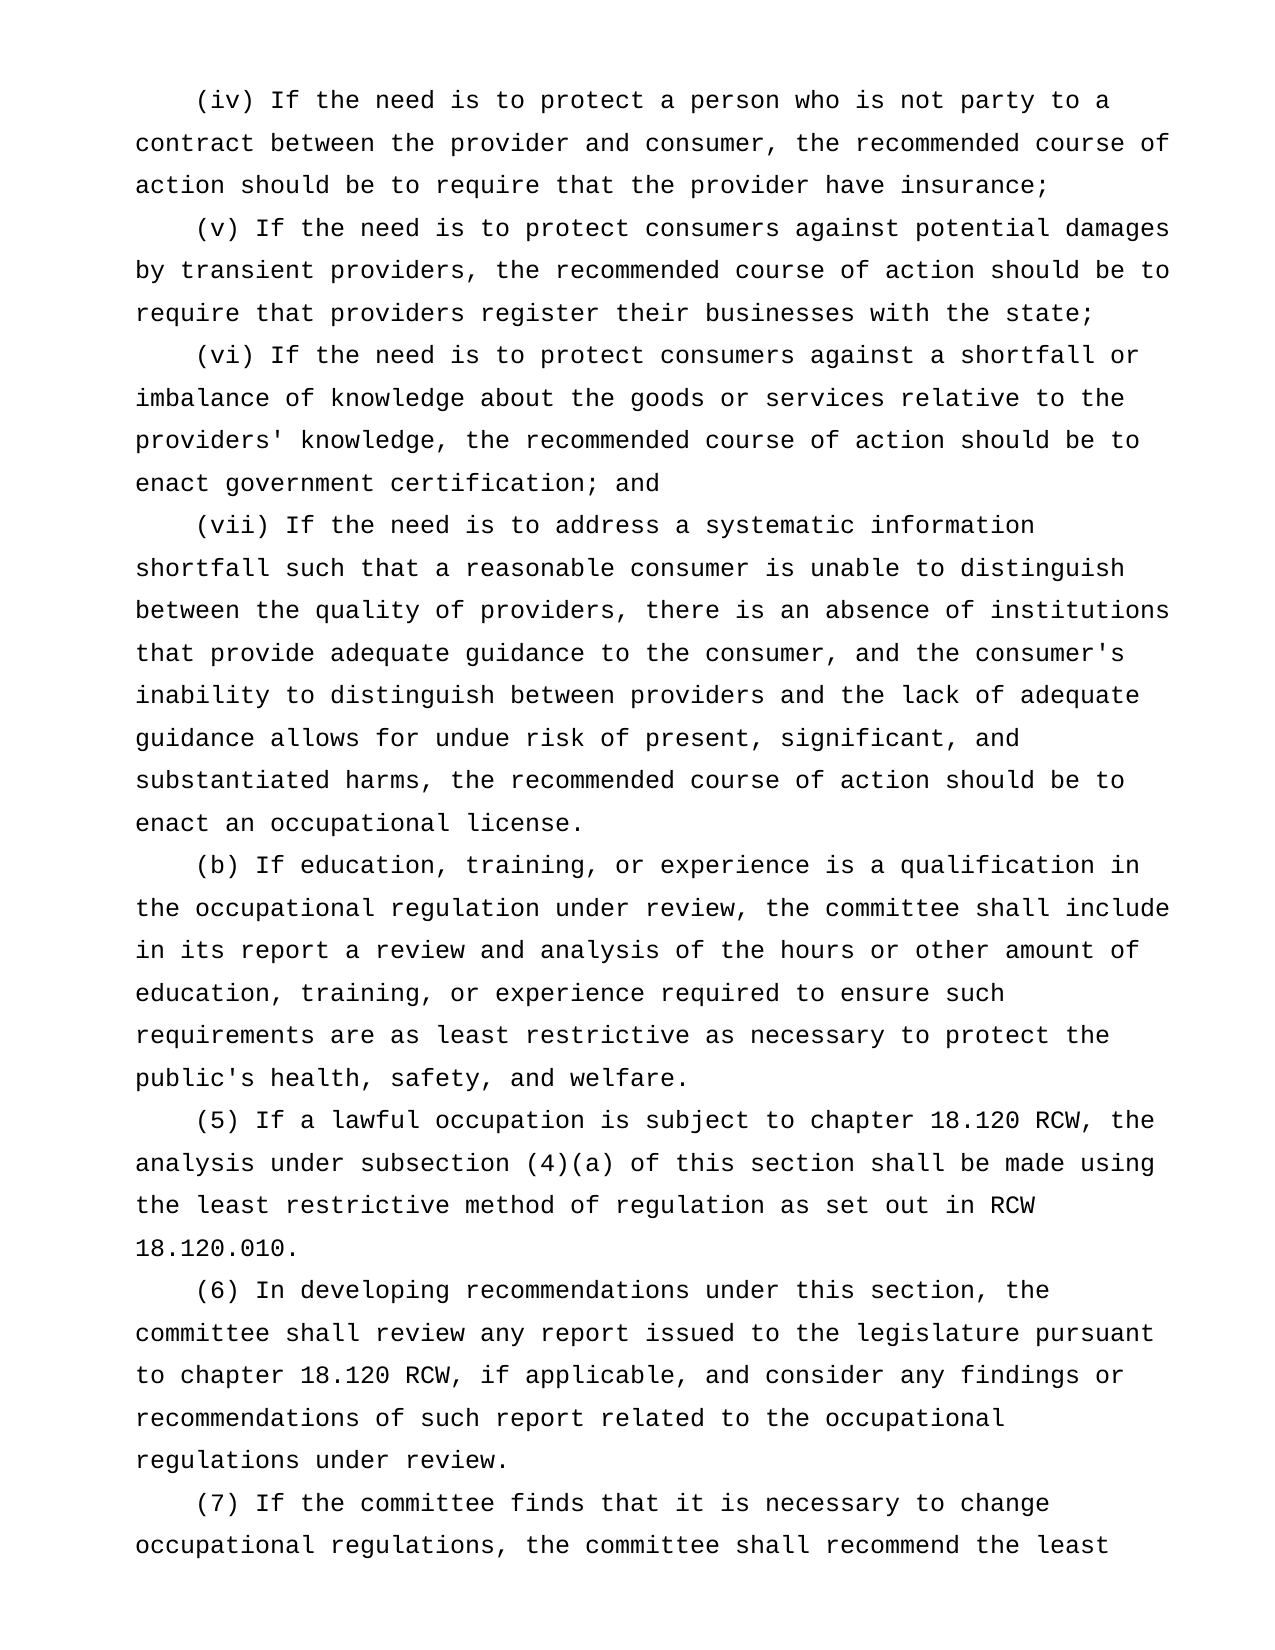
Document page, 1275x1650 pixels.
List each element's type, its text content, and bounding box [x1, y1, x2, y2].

text (5) If a lawful occupation is subject to chapter 18.120 RCW, the analysis under subsection (4)(a) of this section shall be made using the least restrictive method of regulation as set out in RCW 18.120.010. [135, 1095, 1170, 1265]
text (vii) If the need is to address a systematic information shortfall such that a reasonable consumer is unable to distinguish between the quality of providers, there is an absence of institutions that provide adequate guidance to the consumer, and the consumer's inability to distinguish between providers and the lack of adequate guidance allows for undue risk of present, significant, and substantiated harms, the recommended course of action should be to enact an occupational license. [135, 500, 1170, 840]
text (v) If the need is to protect consumers against potential damages by transient providers, the recommended course of action should be to require that providers register their businesses with the state; [135, 202, 1170, 330]
text (iv) If the need is to protect a person who is not party to a contract between the provider and consumer, the recommended course of action should be to require that the provider have insurance; [135, 75, 1170, 202]
text (6) In developing recommendations under this section, the committee shall review any report issued to the legislature pursuant to chapter 18.120 RCW, if applicable, and consider any findings or recommendations of such report related to the occupational regulations under review. [135, 1265, 1170, 1477]
text (vi) If the need is to protect consumers against a shortfall or imbalance of knowledge about the goods or services relative to the providers' knowledge, the recommended course of action should be to enact government certification; and [135, 330, 1170, 500]
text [135, 1477, 1170, 1562]
text (b) If education, training, or experience is a qualification in the occupational regulation under review, the committee shall include in its report a review and analysis of the hours or other amount of education, training, or experience required to ensure such requirements are as least restrictive as necessary to protect the public's health, safety, and welfare. [135, 840, 1170, 1095]
